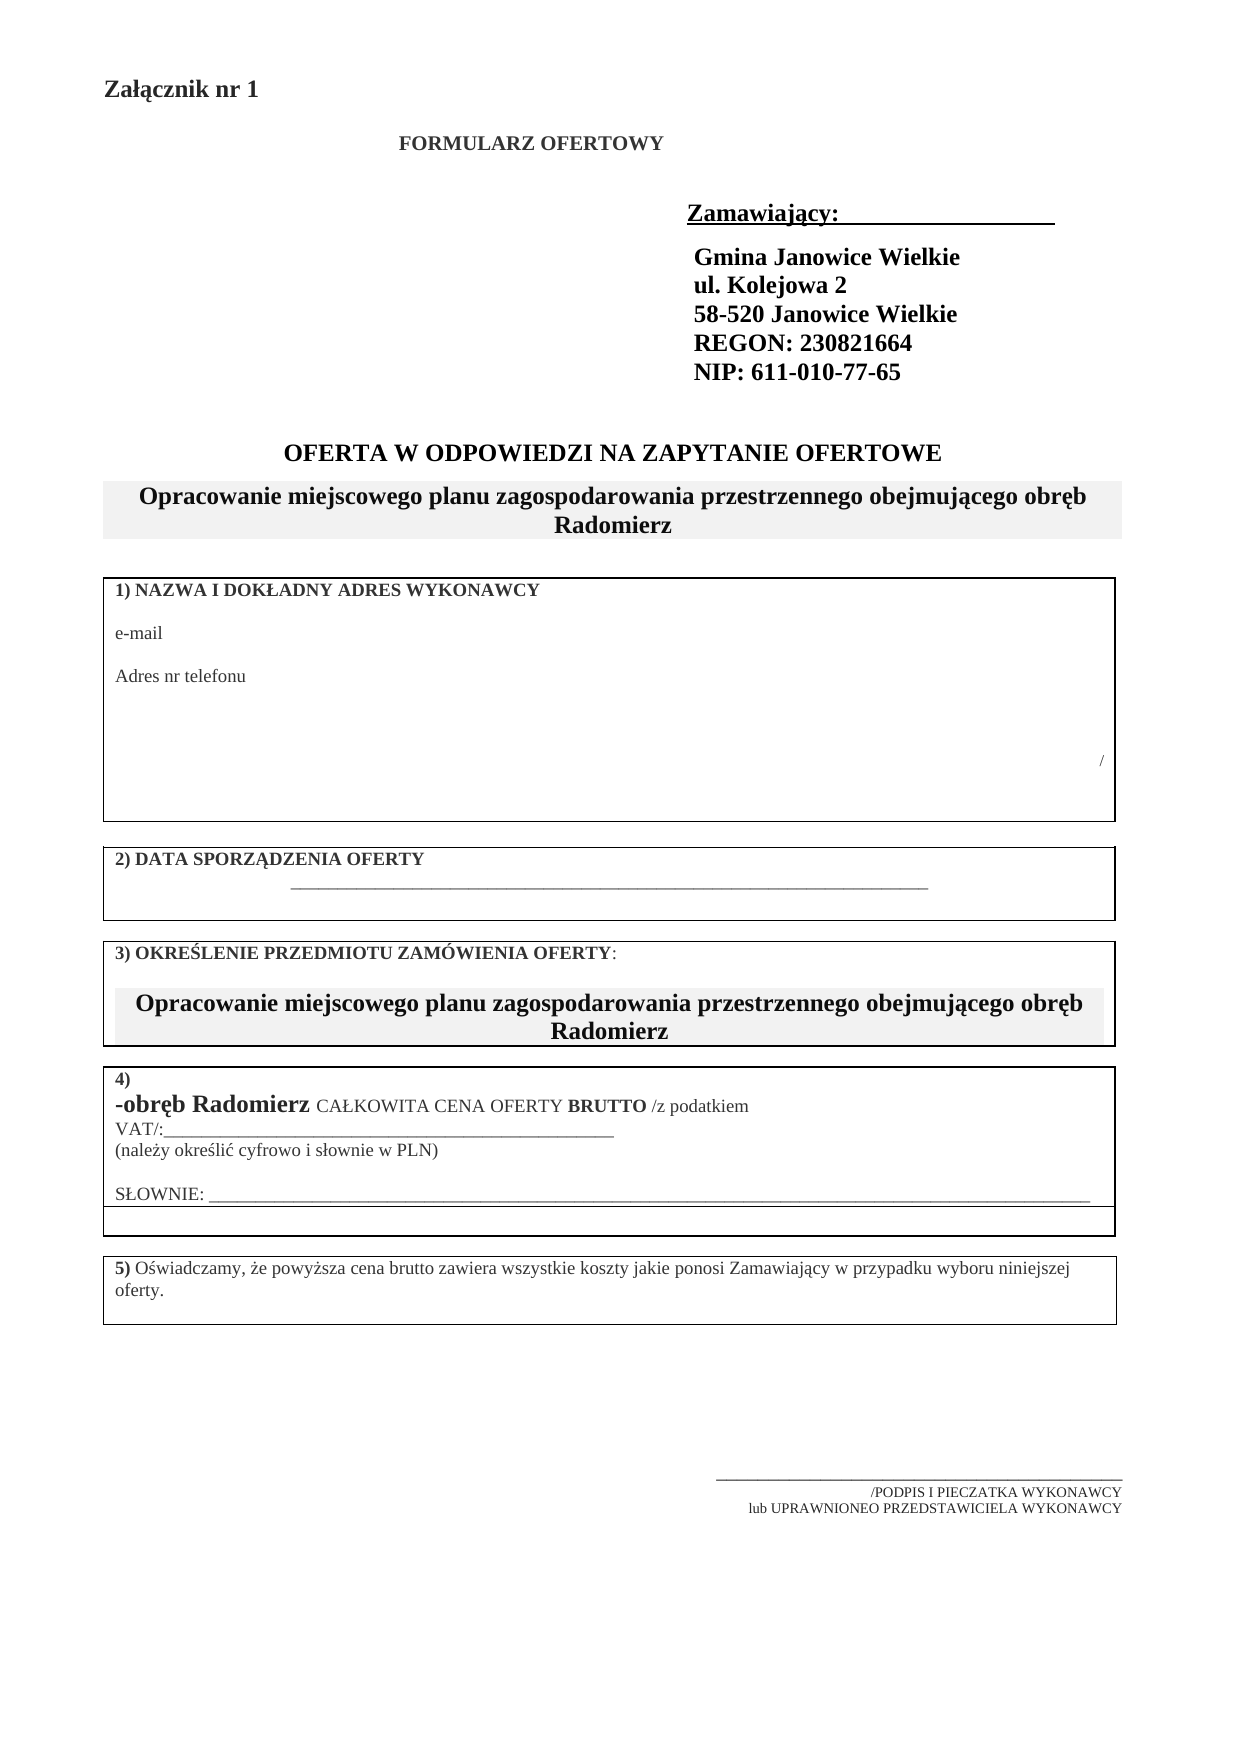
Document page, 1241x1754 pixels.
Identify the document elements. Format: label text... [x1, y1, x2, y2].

text /PODPIS I PIECZATKA WYKONAWCY [103, 1483, 1122, 1500]
table_header 2) DATA SPORZĄDZENIA OFERTY ____________________________________________________________________ [104, 848, 1114, 920]
text REGON: 230821664 [693, 328, 1122, 357]
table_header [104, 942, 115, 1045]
text Załącznik nr 1 [103, 74, 1122, 103]
text _______________________________________ [103, 1459, 1122, 1483]
text Opracowanie miejscowego planu zagospodarowania przestrzennego obejmującego obręb Radomierz [103, 481, 1122, 539]
text OFERTA W ODPOWIEDZI NA ZAPYTANIE OFERTOWE [103, 438, 1122, 467]
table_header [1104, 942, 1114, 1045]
table_cell [104, 1207, 1114, 1235]
text ul. Kolejowa 2 [693, 270, 1122, 299]
text NIP: 611-010-77-65 [693, 357, 1122, 385]
text 58-520 Janowice Wielkie [693, 299, 1122, 328]
table_header 5) Oświadczamy, że powyższa cena brutto zawiera wszystkie koszty jakie ponosi Zamawiający w przypadku wyboru niniejszej oferty. [104, 1257, 1116, 1324]
table_header 1) NAZWA I DOKŁADNY ADRES WYKONAWCY e-mail Adres nr telefonu / [104, 579, 1114, 821]
text lub UPRAWNIONEO PRZEDSTAWICIELA WYKONAWCY [103, 1500, 1122, 1517]
text Gmina Janowice Wielkie [693, 242, 1122, 270]
text FORMULARZ OFERTOWY [325, 131, 1122, 155]
text Zamawiający: [546, 198, 1122, 227]
table_header 4) -obręb Radomierz CAŁKOWITA CENA OFERTY BRUTTO /z podatkiem VAT/:________________________________________________ (należy określić cyfrowo i słownie w PLN) SŁOWNIE: ______________________________________________________________________________________________ [104, 1068, 1114, 1206]
